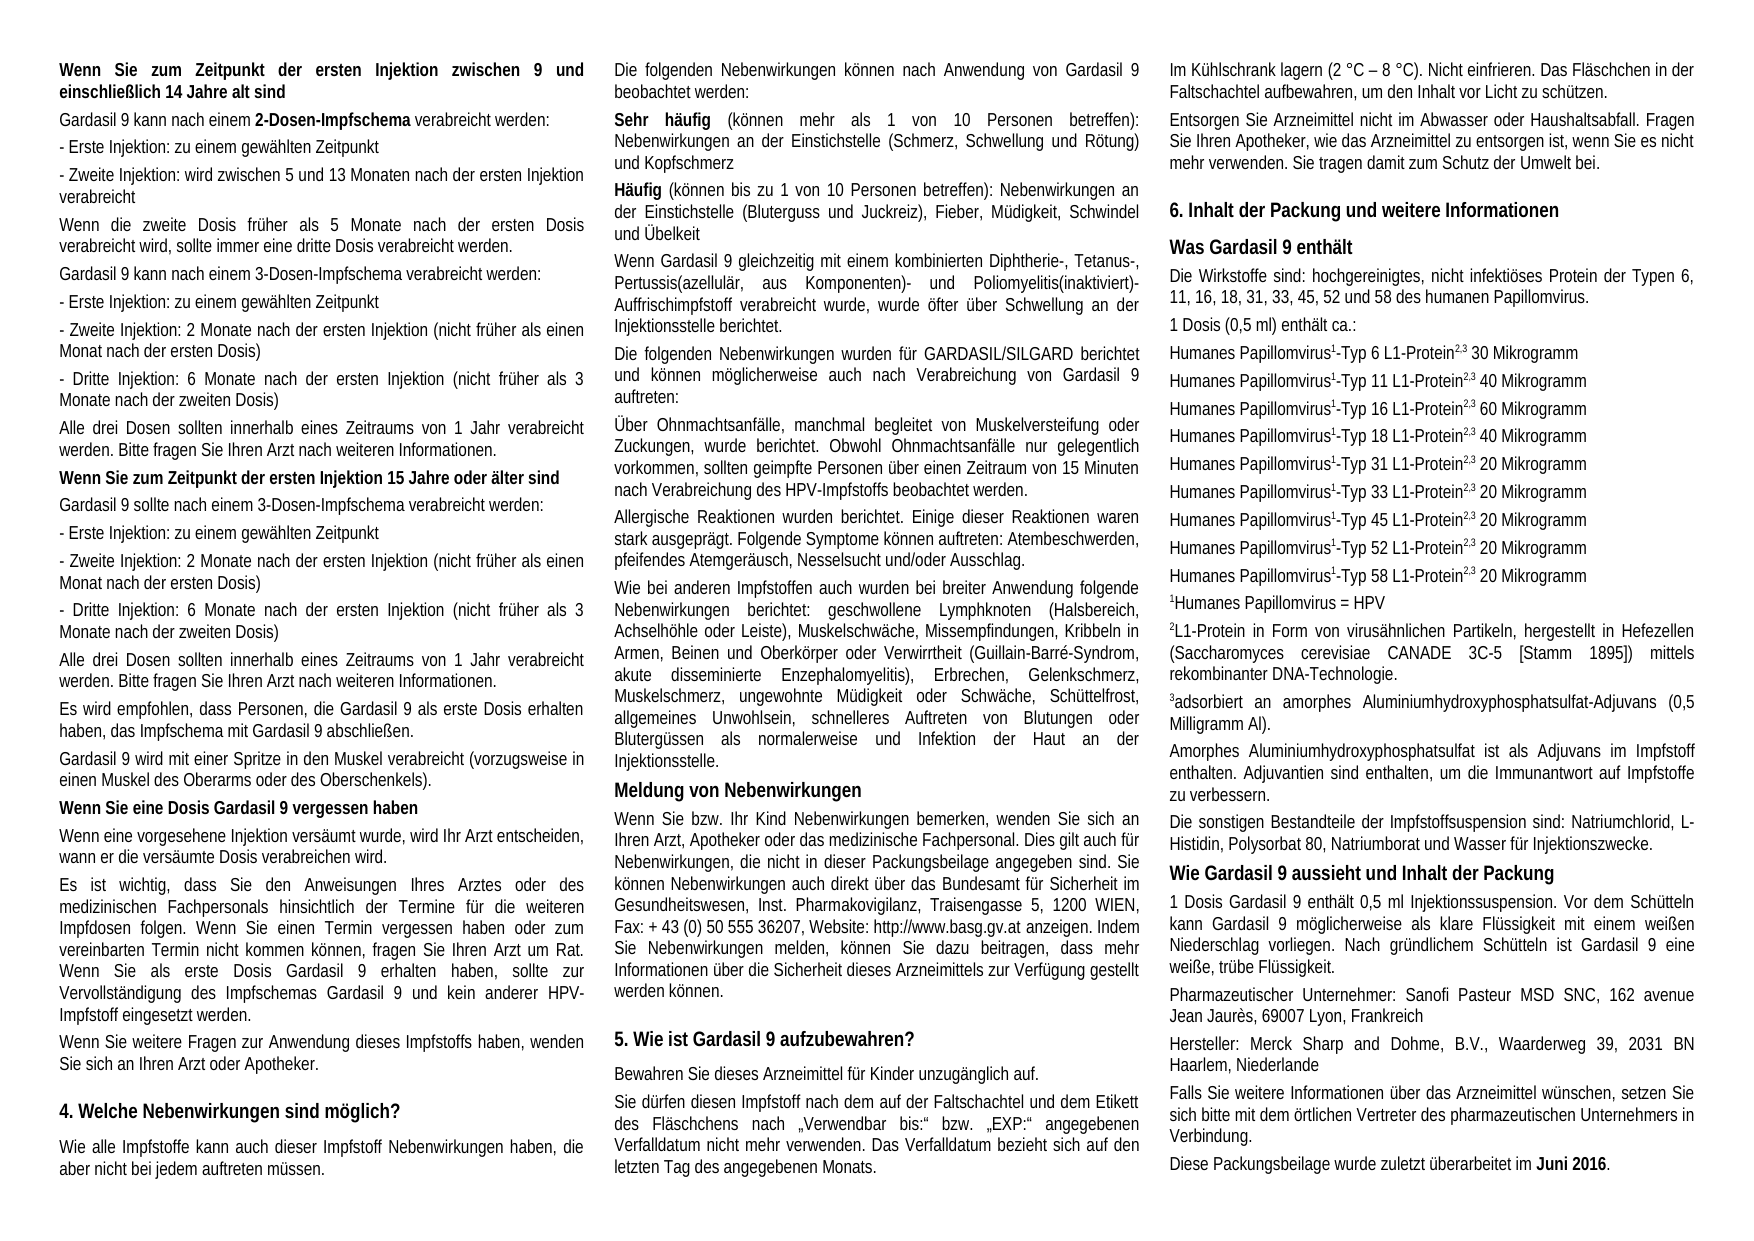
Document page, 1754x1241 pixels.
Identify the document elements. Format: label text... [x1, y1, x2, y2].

text 3adsorbiert an amorphes Aluminiumhydroxyphosphatsulfat-Adjuvans (0,5 Milligramm Al). [1169, 691, 1695, 734]
text Die folgenden Nebenwirkungen wurden für GARDASIL/SILGARD berichtet und können möglicherweise auch nach Verabreichung von Gardasil 9 auftreten: [614, 343, 1140, 407]
subtitle 5. Wie ist Gardasil 9 aufzubewahren? [614, 1027, 1140, 1051]
text Wie bei anderen Impfstoffen auch wurden bei breiter Anwendung folgende Nebenwirkungen berichtet: geschwollene Lymphknoten (Halsbereich, Achselhöhle oder Leiste), Muskelschwäche, Missempfindungen, Kribbeln in Armen, Beinen und Oberkörper oder Verwirrtheit (Guillain-Barré-Syndrom, akute disseminierte Enzephalomyelitis), Erbrechen, Gelenkschmerz, Muskelschmerz, ungewohnte Müdigkeit oder Schwäche, Schüttelfrost, allgemeines Unwohlsein, schnelleres Auftreten von Blutungen oder Blutergüssen als normalerweise und Infektion der Haut an der Injektionsstelle. [614, 577, 1140, 771]
text Sie dürfen diesen Impfstoff nach dem auf der Faltschachtel und dem Etikett des Fläschchens nach „Verwendbar bis:“ bzw. „EXP:“ angegebenen Verfalldatum nicht mehr verwenden. Das Verfalldatum bezieht sich auf den letzten Tag des angegebenen Monats. [614, 1091, 1140, 1177]
subtitle Wie Gardasil 9 aussieht und Inhalt der Packung [1169, 861, 1695, 885]
text Wie alle Impfstoffe kann auch dieser Impfstoff Nebenwirkungen haben, die aber nicht bei jedem auftreten müssen. [59, 1136, 584, 1179]
text - Zweite Injektion: wird zwischen 5 und 13 Monaten nach der ersten Injektion verabreicht [59, 164, 584, 207]
text Wenn Sie zum Zeitpunkt der ersten Injektion 15 Jahre oder älter sind [59, 467, 584, 488]
text - Dritte Injektion: 6 Monate nach der ersten Injektion (nicht früher als 3 Monate nach der zweiten Dosis) [59, 368, 584, 411]
text Humanes Papillomvirus1-Typ 11 L1-Protein2,3 40 Mikrogramm [1169, 370, 1695, 391]
text Humanes Papillomvirus1-Typ 6 L1-Protein2,3 30 Mikrogramm [1169, 342, 1695, 363]
text 1Humanes Papillomvirus = HPV [1169, 592, 1695, 614]
subtitle 6. Inhalt der Packung und weitere Informationen [1169, 198, 1695, 222]
text Häufig (können bis zu 1 von 10 Personen betreffen): Nebenwirkungen an der Einstichstelle (Bluterguss und Juckreiz), Fieber, Müdigkeit, Schwindel und Übelkeit [614, 179, 1140, 244]
subtitle Was Gardasil 9 enthält [1169, 234, 1695, 258]
text Entsorgen Sie Arzneimittel nicht im Abwasser oder Haushaltsabfall. Fragen Sie Ihren Apotheker, wie das Arzneimittel zu entsorgen ist, wenn Sie es nicht mehr verwenden. Sie tragen damit zum Schutz der Umwelt bei. [1169, 108, 1695, 173]
text 1 Dosis Gardasil 9 enthält 0,5 ml Injektionssuspension. Vor dem Schütteln kann Gardasil 9 möglicherweise als klare Flüssigkeit mit einem weißen Niederschlag vorliegen. Nach gründlichem Schütteln ist Gardasil 9 eine weiße, trübe Flüssigkeit. [1169, 891, 1695, 977]
text Humanes Papillomvirus1-Typ 31 L1-Protein2,3 20 Mikrogramm [1169, 453, 1695, 475]
text Hersteller: Merck Sharp and Dohme, B.V., Waarderweg 39, 2031 BN Haarlem, Niederlande [1169, 1033, 1695, 1076]
subtitle Meldung von Nebenwirkungen [614, 777, 1140, 801]
text Humanes Papillomvirus1-Typ 45 L1-Protein2,3 20 Mikrogramm [1169, 509, 1695, 530]
text Bewahren Sie dieses Arzneimittel für Kinder unzugänglich auf. [614, 1063, 1140, 1085]
text Sehr häufig (können mehr als 1 von 10 Personen betreffen): Nebenwirkungen an der Einstichstelle (Schmerz, Schwellung und Rötung) und Kopfschmerz [614, 108, 1140, 173]
text - Zweite Injektion: 2 Monate nach der ersten Injektion (nicht früher als einen Monat nach der ersten Dosis) [59, 550, 584, 593]
text 1 Dosis (0,5 ml) enthält ca.: [1169, 314, 1695, 336]
text Im Kühlschrank lagern (2 °C – 8 °C). Nicht einfrieren. Das Fläschchen in der Faltschachtel aufbewahren, um den Inhalt vor Licht zu schützen. [1169, 59, 1695, 102]
text Diese Packungsbeilage wurde zuletzt überarbeitet im Juni 2016. [1169, 1153, 1695, 1175]
text Wenn Sie zum Zeitpunkt der ersten Injektion zwischen 9 und einschließlich 14 Jahre alt sind [59, 59, 584, 102]
text - Erste Injektion: zu einem gewählten Zeitpunkt [59, 136, 584, 158]
text Über Ohnmachtsanfälle, manchmal begleitet von Muskelversteifung oder Zuckungen, wurde berichtet. Obwohl Ohnmachtsanfälle nur gelegentlich vorkommen, sollten geimpfte Personen über einen Zeitraum von 15 Minuten nach Verabreichung des HPV-Impfstoffs beobachtet werden. [614, 414, 1140, 500]
text Humanes Papillomvirus1-Typ 33 L1-Protein2,3 20 Mikrogramm [1169, 481, 1695, 503]
text Gardasil 9 kann nach einem 3-Dosen-Impfschema verabreicht werden: [59, 263, 584, 284]
text Humanes Papillomvirus1-Typ 52 L1-Protein2,3 20 Mikrogramm [1169, 537, 1695, 558]
text - Zweite Injektion: 2 Monate nach der ersten Injektion (nicht früher als einen Monat nach der ersten Dosis) [59, 318, 584, 362]
text Die folgenden Nebenwirkungen können nach Anwendung von Gardasil 9 beobachtet werden: [614, 59, 1140, 102]
text Wenn eine vorgesehene Injektion versäumt wurde, wird Ihr Arzt entscheiden, wann er die versäumte Dosis verabreichen wird. [59, 825, 584, 868]
text Allergische Reaktionen wurden berichtet. Einige dieser Reaktionen waren stark ausgeprägt. Folgende Symptome können auftreten: Atembeschwerden, pfeifendes Atemgeräusch, Nesselsucht und/oder Ausschlag. [614, 506, 1140, 571]
text Humanes Papillomvirus1-Typ 16 L1-Protein2,3 60 Mikrogramm [1169, 398, 1695, 419]
text Wenn Sie bzw. Ihr Kind Nebenwirkungen bemerken, wenden Sie sich an Ihren Arzt, Apotheker oder das medizinische Fachpersonal. Dies gilt auch für Nebenwirkungen, die nicht in dieser Packungsbeilage angegeben sind. Sie können Nebenwirkungen auch direkt über das Bundesamt für Sicherheit im Gesundheitswesen, Inst. Pharmakovigilanz, Traisengasse 5, 1200 WIEN, Fax: + 43 (0) 50 555 36207, Website: http://www.basg.gv.at anzeigen. Indem Sie Nebenwirkungen melden, können Sie dazu beitragen, dass mehr Informationen über die Sicherheit dieses Arzneimittels zur Verfügung gestellt werden können. [614, 808, 1140, 1002]
text Amorphes Aluminiumhydroxyphosphatsulfat ist als Adjuvans im Impfstoff enthalten. Adjuvantien sind enthalten, um die Immunantwort auf Impfstoffe zu verbessern. [1169, 740, 1695, 805]
text Falls Sie weitere Informationen über das Arzneimittel wünschen, setzen Sie sich bitte mit dem örtlichen Vertreter des pharmazeutischen Unternehmers in Verbindung. [1169, 1082, 1695, 1147]
text Humanes Papillomvirus1-Typ 18 L1-Protein2,3 40 Mikrogramm [1169, 425, 1695, 447]
text Gardasil 9 wird mit einer Spritze in den Muskel verabreicht (vorzugsweise in einen Muskel des Oberarms oder des Oberschenkels). [59, 747, 584, 791]
text Es ist wichtig, dass Sie den Anweisungen Ihres Arztes oder des medizinischen Fachpersonals hinsichtlich der Termine für die weiteren Impfdosen folgen. Wenn Sie einen Termin vergessen haben oder zum vereinbarten Termin nicht kommen können, fragen Sie Ihren Arzt um Rat. Wenn Sie als erste Dosis Gardasil 9 erhalten haben, sollte zur Vervollständigung des Impfschemas Gardasil 9 und kein anderer HPV-Impfstoff eingesetzt werden. [59, 874, 584, 1025]
text Es wird empfohlen, dass Personen, die Gardasil 9 als erste Dosis erhalten haben, das Impfschema mit Gardasil 9 abschließen. [59, 698, 584, 741]
text Gardasil 9 kann nach einem 2-Dosen-Impfschema verabreicht werden: [59, 108, 584, 130]
text - Dritte Injektion: 6 Monate nach der ersten Injektion (nicht früher als 3 Monate nach der zweiten Dosis) [59, 599, 584, 642]
text Wenn Sie eine Dosis Gardasil 9 vergessen haben [59, 797, 584, 818]
text Alle drei Dosen sollten innerhalb eines Zeitraums von 1 Jahr verabreicht werden. Bitte fragen Sie Ihren Arzt nach weiteren Informationen. [59, 649, 584, 692]
text Die sonstigen Bestandteile der Impfstoffsuspension sind: Natriumchlorid, L-Histidin, Polysorbat 80, Natriumborat und Wasser für Injektionszwecke. [1169, 811, 1695, 854]
text Humanes Papillomvirus1-Typ 58 L1-Protein2,3 20 Mikrogramm [1169, 564, 1695, 586]
text Pharmazeutischer Unternehmer: Sanofi Pasteur MSD SNC, 162 avenue Jean Jaurès, 69007 Lyon, Frankreich [1169, 983, 1695, 1027]
text Wenn Sie weitere Fragen zur Anwendung dieses Impfstoffs haben, wenden Sie sich an Ihren Arzt oder Apotheker. [59, 1031, 584, 1074]
text - Erste Injektion: zu einem gewählten Zeitpunkt [59, 522, 584, 544]
text Wenn die zweite Dosis früher als 5 Monate nach der ersten Dosis verabreicht wird, sollte immer eine dritte Dosis verabreicht werden. [59, 213, 584, 257]
text Alle drei Dosen sollten innerhalb eines Zeitraums von 1 Jahr verabreicht werden. Bitte fragen Sie Ihren Arzt nach weiteren Informationen. [59, 417, 584, 460]
text - Erste Injektion: zu einem gewählten Zeitpunkt [59, 291, 584, 312]
text Gardasil 9 sollte nach einem 3-Dosen-Impfschema verabreicht werden: [59, 494, 584, 516]
text Die Wirkstoffe sind: hochgereinigtes, nicht infektiöses Protein der Typen 6, 11, 16, 18, 31, 33, 45, 52 und 58 des humanen Papillomvirus. [1169, 265, 1695, 308]
subtitle 4. Welche Nebenwirkungen sind möglich? [59, 1099, 584, 1123]
text 2L1-Protein in Form von virusähnlichen Partikeln, hergestellt in Hefezellen (Saccharomyces cerevisiae CANADE 3C-5 [Stamm 1895]) mittels rekombinanter DNA-Technologie. [1169, 620, 1695, 685]
text Wenn Gardasil 9 gleichzeitig mit einem kombinierten Diphtherie-, Tetanus-, Pertussis(azellulär, aus Komponenten)- und Poliomyelitis(inaktiviert)-Auffrischimpfstoff verabreicht wurde, wurde öfter über Schwellung an der Injektionsstelle berichtet. [614, 250, 1140, 337]
